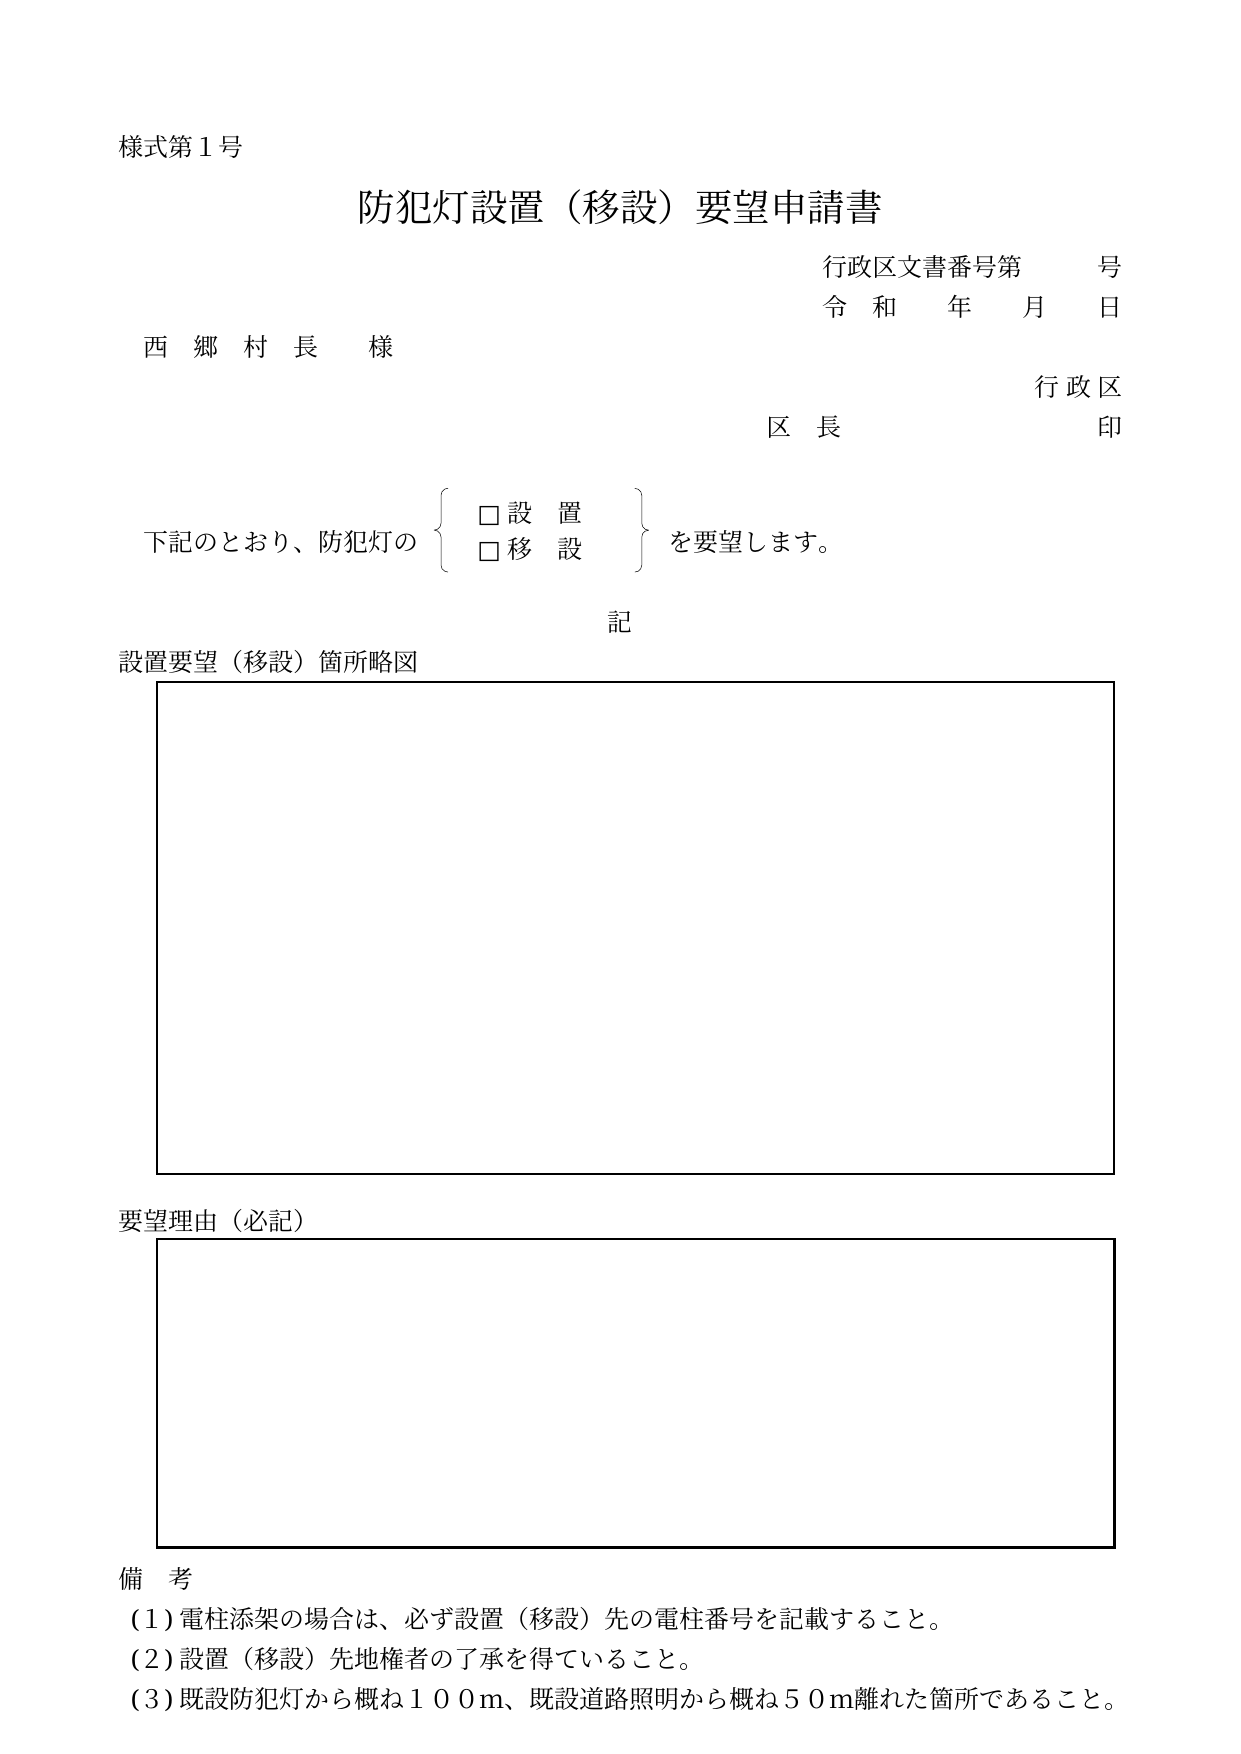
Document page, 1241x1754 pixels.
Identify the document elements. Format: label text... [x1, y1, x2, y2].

text 下記のとおり、防犯灯の を要望します。 [118, 521, 440, 561]
text 下記のとおり、防犯灯の を要望します。 [643, 521, 1122, 561]
text 行 政 区 [118, 365, 1122, 405]
text 西 郷 村 長 様 [118, 325, 1122, 365]
text (２) 設置（移設）先地権者の了承を得ていること。 [118, 1638, 1122, 1678]
text 下記のとおり、防犯灯の を要望します。 [438, 521, 644, 561]
text 様式第１号 [118, 126, 1122, 166]
text 備 考 [118, 1558, 1122, 1598]
text 令 和 年 月 日 [118, 286, 1122, 325]
text 区 長 印 [118, 405, 1122, 445]
text (１) 電柱添架の場合は、必ず設置（移設）先の電柱番号を記載すること。 [118, 1598, 1122, 1638]
text (３) 既設防犯灯から概ね１００ｍ、既設道路照明から概ね５０ｍ離れた箇所であること。 [118, 1678, 1122, 1718]
text 行政区文書番号第 号 [118, 246, 1122, 286]
text 防犯灯設置（移設）要望申請書 [118, 166, 1122, 246]
text 記 [118, 601, 1122, 641]
text 要望理由（必記） [118, 1199, 1122, 1239]
text 設置要望（移設）箇所略図 [118, 641, 1122, 681]
